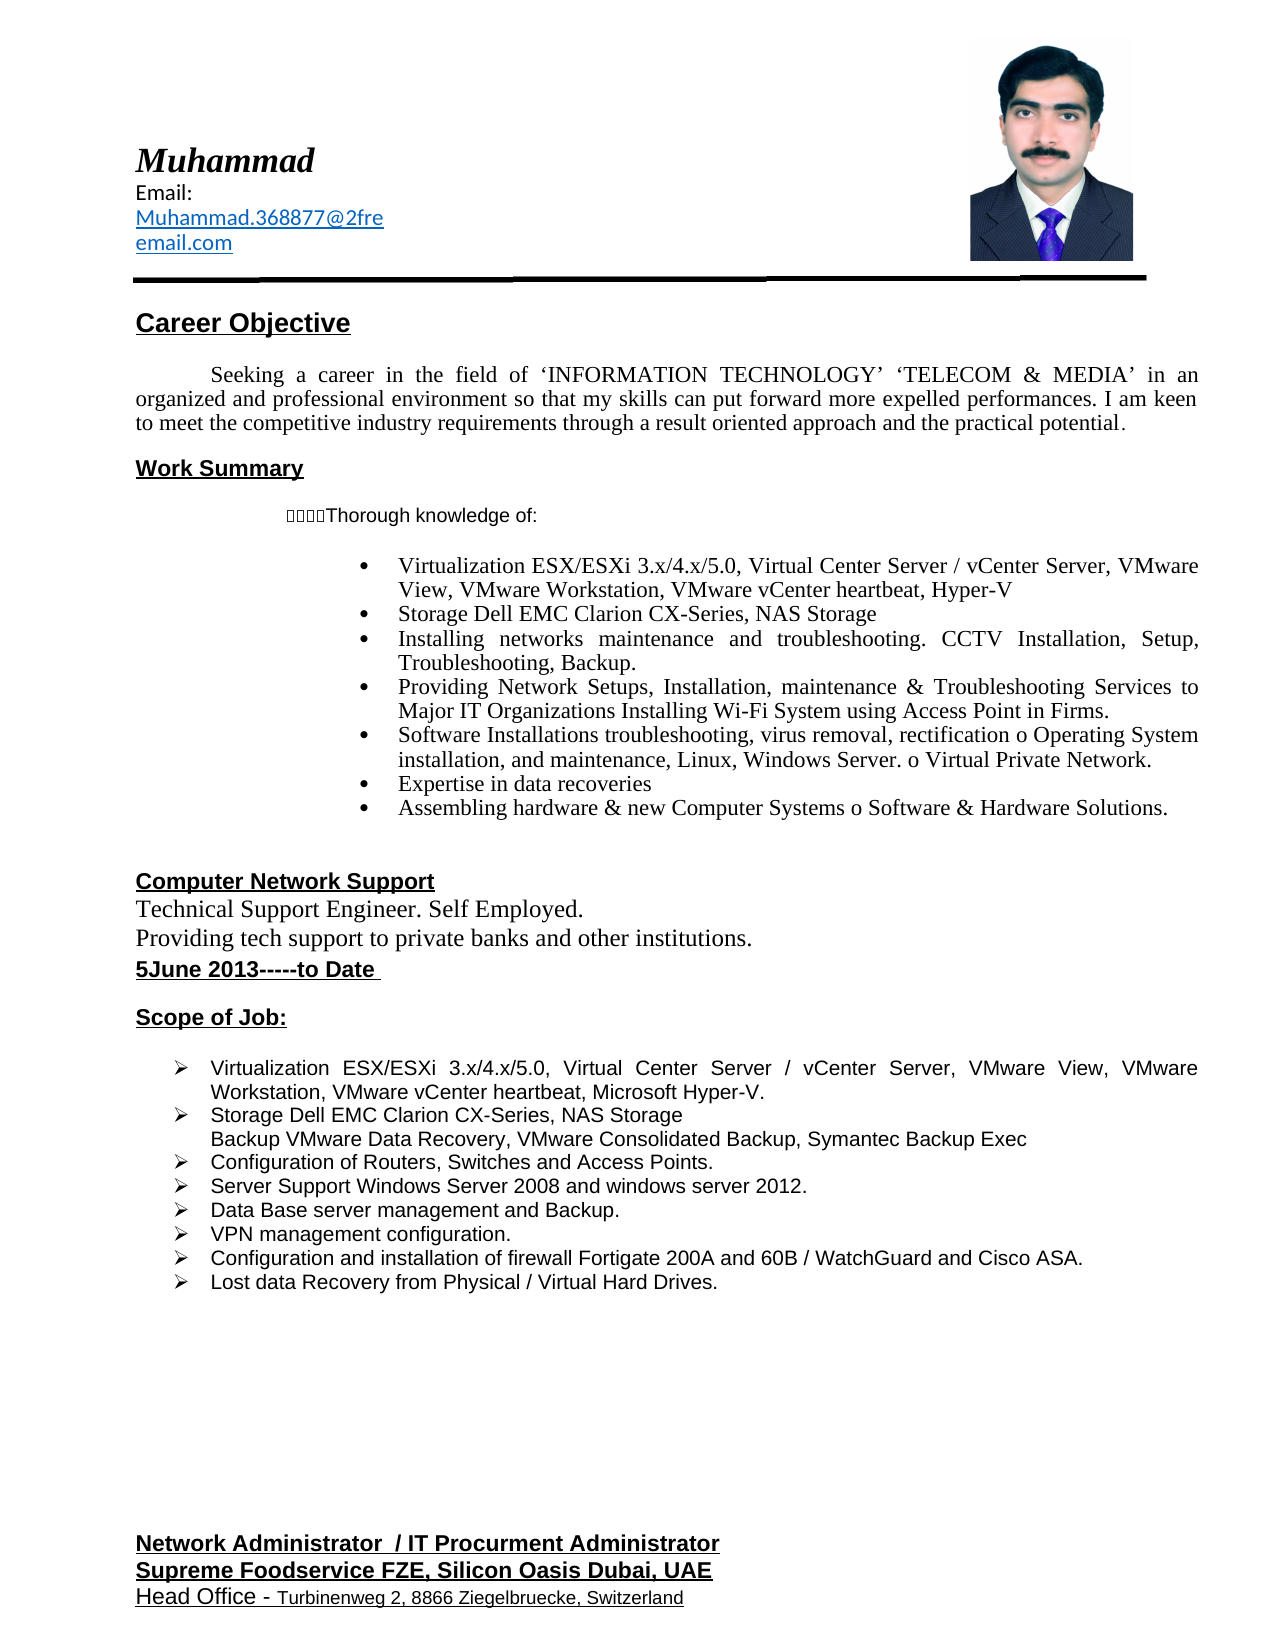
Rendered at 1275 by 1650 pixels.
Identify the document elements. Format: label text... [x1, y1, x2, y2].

list Configuration of Routers, Switches and Access Points. [173, 1151, 1200, 1174]
text Work Summary [135, 455, 1200, 481]
list Configuration and installation of firewall Fortigate 200A and 60B / WatchGuard and Cisco ASA. [173, 1246, 1200, 1270]
list Storage Dell EMC Clarion CX-Series, NAS Storage [360, 603, 1200, 627]
text Muhammad [135, 140, 1200, 180]
text Providing tech support to private banks and other institutions. [135, 923, 1200, 951]
text Career Objective [135, 307, 1200, 338]
text Email: Muhammad.368877@2freemail.com [135, 180, 389, 257]
list Lost data Recovery from Physical / Virtual Hard Drives. [173, 1270, 1200, 1294]
text Seeking a career in the field of ‘INFORMATION TECHNOLOGY’ ‘TELECOM & MEDIA’ in an organized and professional environment so that my skills can put forward more expelled performances. I am keen to meet the competitive industry requirements through a result oriented approach and the practical potential. [135, 363, 1200, 436]
text Head Office - Turbinenweg 2, 8866 Ziegelbruecke, Switzerland [135, 1583, 1200, 1609]
list Providing Network Setups, Installation, maintenance & Troubleshooting Services to Major IT Organizations Installing Wi-Fi System using Access Point in Firms. [360, 675, 1200, 724]
text Thorough knowledge of: [285, 504, 1200, 527]
list Assembling hardware & new Computer Systems o Software & Hardware Solutions. [360, 796, 1200, 820]
picture [128, 272, 1151, 285]
list Expertise in data recoveries [360, 772, 1200, 796]
text 5June 2013-----to Date Scope of Job: [135, 956, 404, 1031]
text Supreme Foodservice FZE, Silicon Oasis Dubai, UAE [135, 1557, 1200, 1583]
text Technical Support Engineer. Self Employed. [135, 894, 1200, 923]
picture [970, 180, 1134, 261]
list Virtualization ESX/ESXi 3.x/4.x/5.0, Virtual Center Server / vCenter Server, VMware View, VMware Workstation, VMware vCenter heartbeat, Microsoft Hyper-V. [173, 1056, 1200, 1103]
list Software Installations troubleshooting, virus removal, rectification o Operating System installation, and maintenance, Linux, Windows Server. o Virtual Private Network. [360, 724, 1200, 772]
list VPN management configuration. [173, 1222, 1200, 1246]
list Storage Dell EMC Clarion CX-Series, NAS Storage Backup VMware Data Recovery, VMware Consolidated Backup, Symantec Backup Exec [173, 1103, 1200, 1151]
text Computer Network Support [135, 868, 1200, 894]
picture [970, 36, 1134, 140]
list Server Support Windows Server 2008 and windows server 2012. [173, 1175, 1200, 1198]
list Virtualization ESX/ESXi 3.x/4.x/5.0, Virtual Center Server / vCenter Server, VMware View, VMware Workstation, VMware vCenter heartbeat, Hyper-V [360, 554, 1200, 603]
list Data Base server management and Backup. [173, 1198, 1200, 1222]
text Network Administrator / IT Procurment Administrator [135, 1531, 1200, 1557]
list Installing networks maintenance and troubleshooting. CCTV Installation, Setup, Troubleshooting, Backup. [360, 627, 1200, 675]
